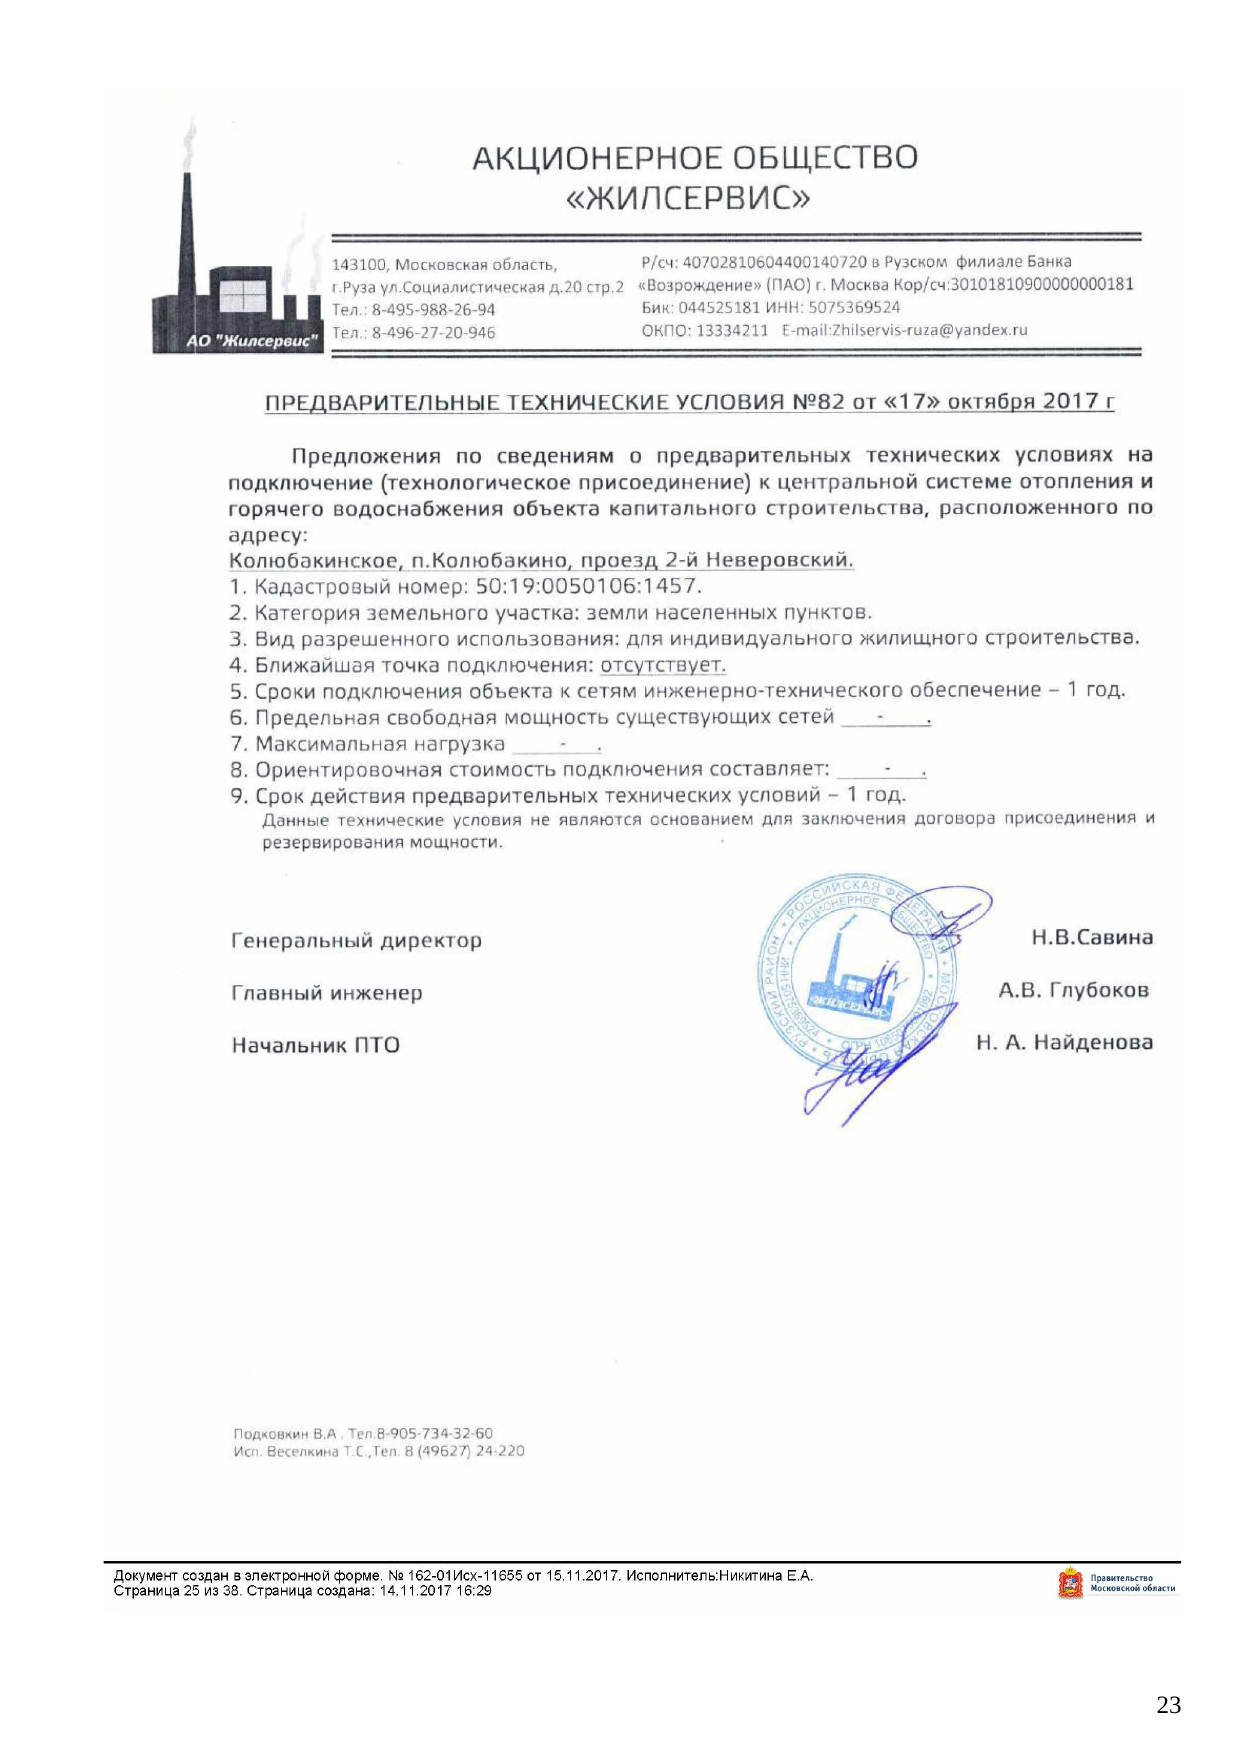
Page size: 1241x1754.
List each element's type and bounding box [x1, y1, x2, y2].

picture [103, 88, 1182, 1613]
